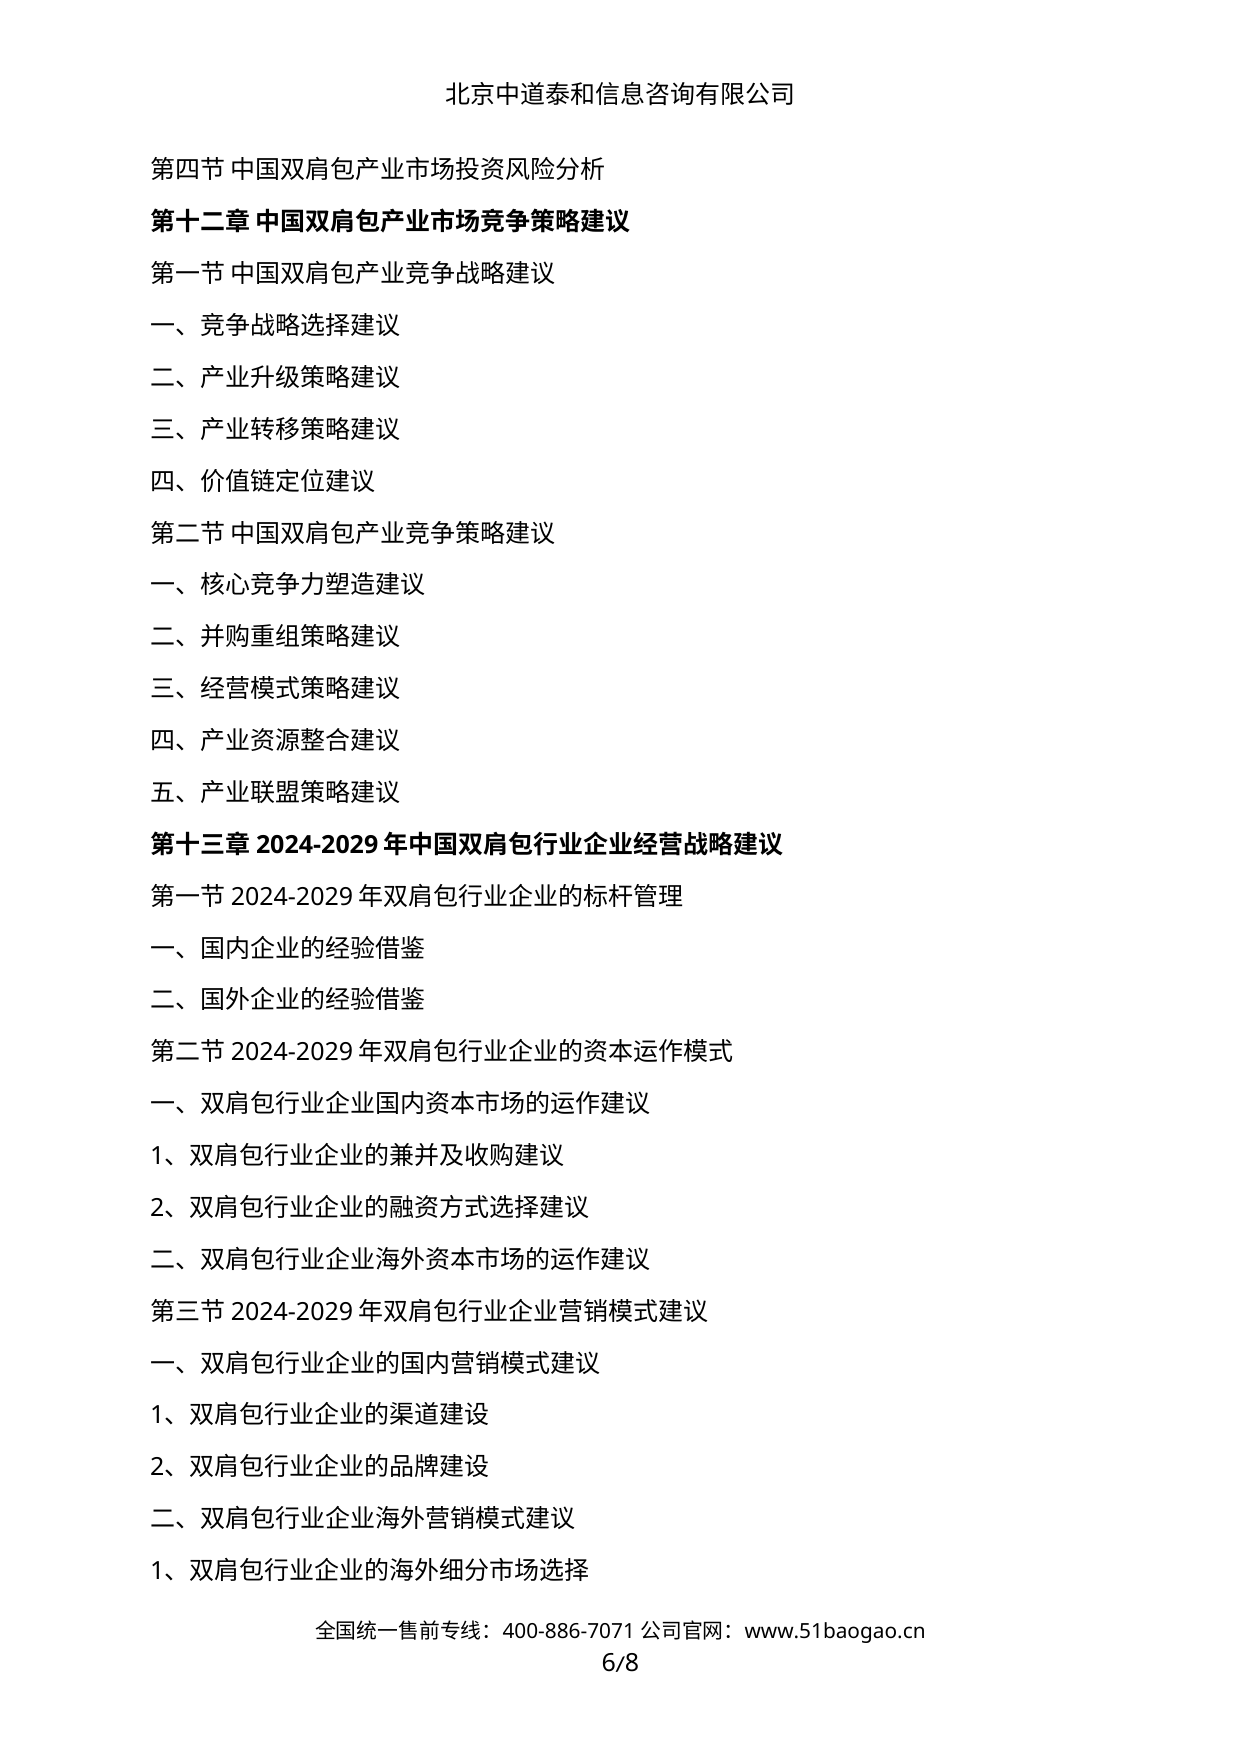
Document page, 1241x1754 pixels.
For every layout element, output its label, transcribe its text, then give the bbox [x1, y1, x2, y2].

text 二、双肩包行业企业海外营销模式建议 [150, 1499, 1090, 1535]
text 三、经营模式策略建议 [150, 669, 1090, 705]
text 第一节 2024-2029年双肩包行业企业的标杆管理 [150, 876, 1090, 912]
text 一、竞争战略选择建议 [150, 306, 1090, 342]
text 二、双肩包行业企业海外资本市场的运作建议 [150, 1239, 1090, 1276]
text 五、产业联盟策略建议 [150, 772, 1090, 809]
text 四、价值链定位建议 [150, 461, 1090, 497]
text 二、国外企业的经验借鉴 [150, 980, 1090, 1016]
text 第一节 中国双肩包产业竞争战略建议 [150, 254, 1090, 290]
text 四、产业资源整合建议 [150, 721, 1090, 757]
text 第四节 中国双肩包产业市场投资风险分析 [150, 150, 1090, 186]
text 二、并购重组策略建议 [150, 617, 1090, 653]
text 第二节 中国双肩包产业竞争策略建议 [150, 513, 1090, 549]
text 第三节 2024-2029年双肩包行业企业营销模式建议 [150, 1291, 1090, 1327]
text 三、产业转移策略建议 [150, 409, 1090, 446]
text 第十二章 中国双肩包产业市场竞争策略建议 [150, 202, 1090, 238]
text 2、双肩包行业企业的品牌建设 [150, 1447, 1090, 1483]
text 一、双肩包行业企业国内资本市场的运作建议 [150, 1084, 1090, 1120]
text 二、产业升级策略建议 [150, 357, 1090, 394]
text 一、国内企业的经验借鉴 [150, 928, 1090, 964]
text 第十三章 2024-2029年中国双肩包行业企业经营战略建议 [150, 824, 1090, 861]
text 2、双肩包行业企业的融资方式选择建议 [150, 1187, 1090, 1224]
text 1、双肩包行业企业的渠道建设 [150, 1395, 1090, 1431]
text 第二节 2024-2029年双肩包行业企业的资本运作模式 [150, 1032, 1090, 1068]
text 一、核心竞争力塑造建议 [150, 565, 1090, 601]
text 1、双肩包行业企业的兼并及收购建议 [150, 1136, 1090, 1172]
text 一、双肩包行业企业的国内营销模式建议 [150, 1343, 1090, 1379]
text 1、双肩包行业企业的海外细分市场选择 [150, 1551, 1090, 1587]
